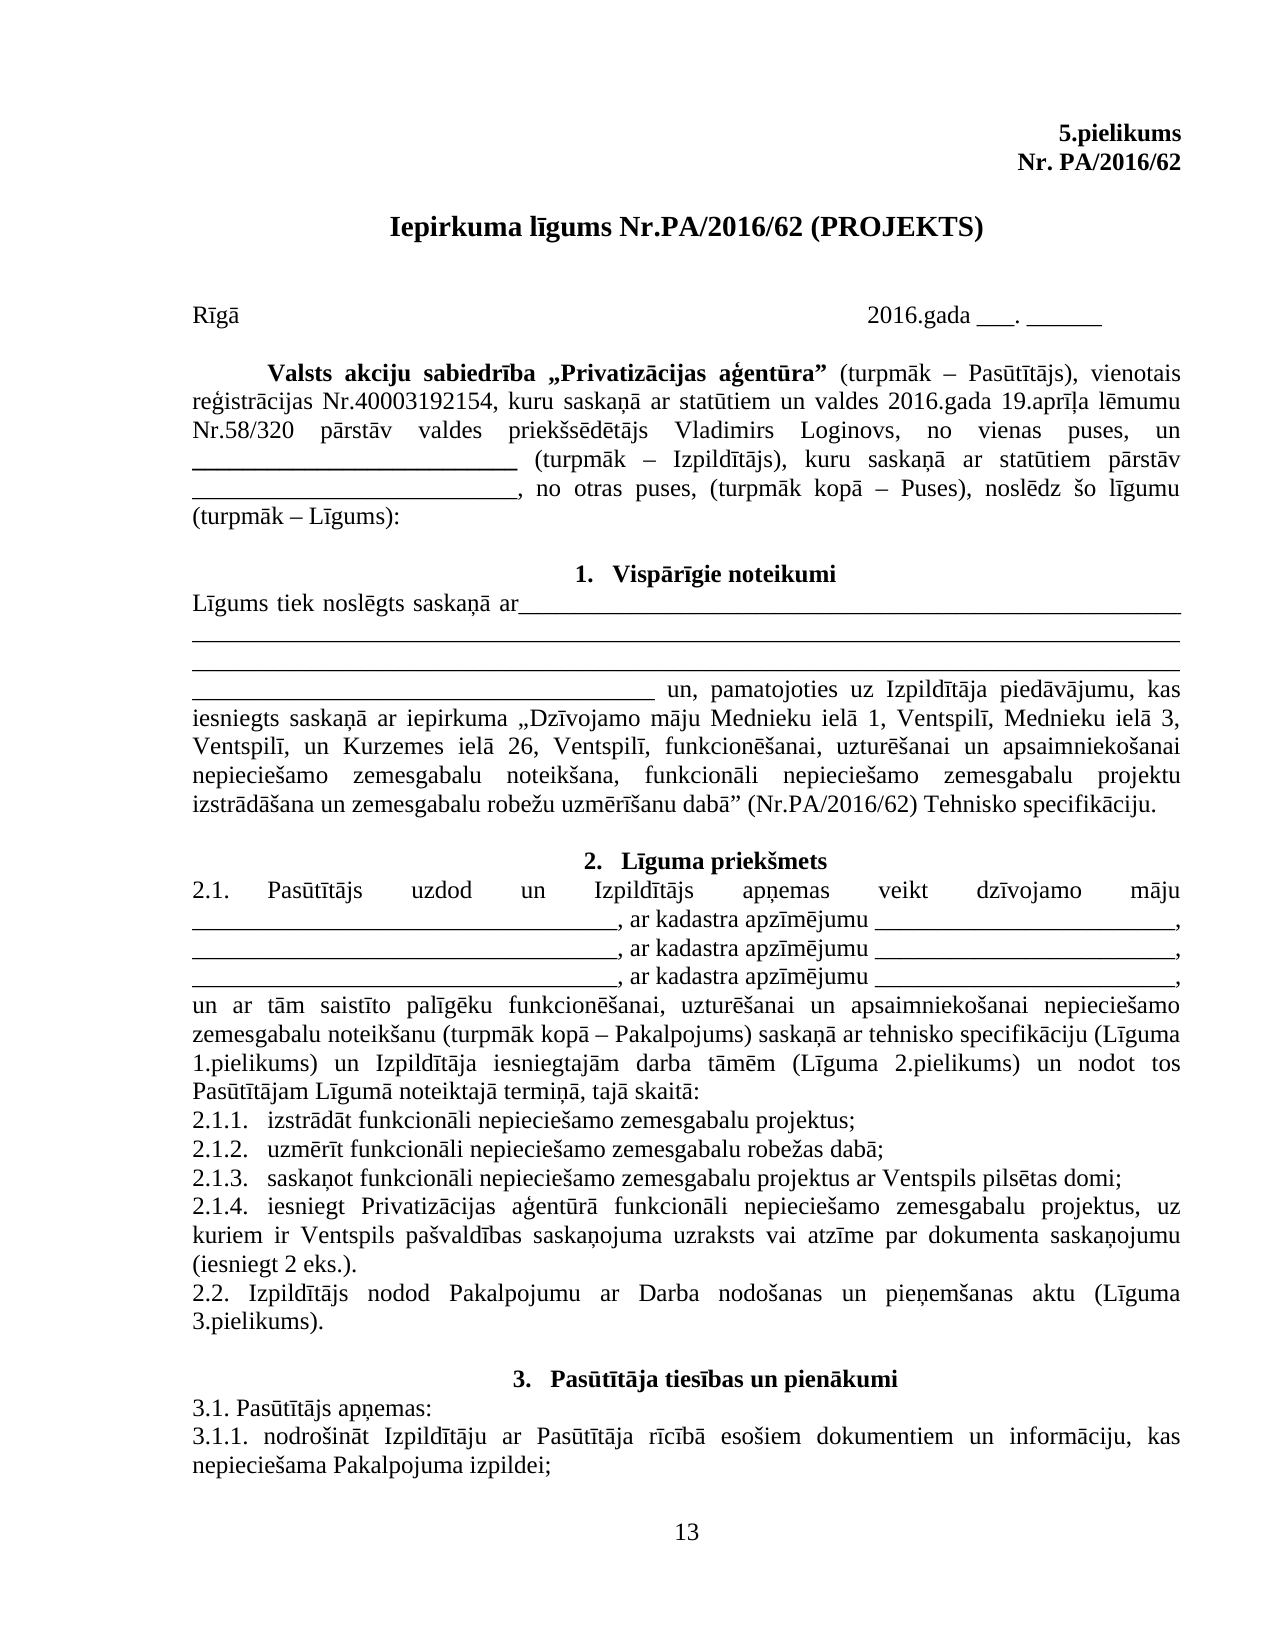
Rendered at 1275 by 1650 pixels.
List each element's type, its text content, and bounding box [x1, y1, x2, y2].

text Valsts akciju sabiedrība „Privatizācijas aģentūra” (turpmāk – Pasūtītājs), vienotais reģistrācijas Nr.40003192154, kuru saskaņā ar statūtiem un valdes 2016.gada 19.aprīļa lēmumu Nr.58/320 pārstāv valdes priekšsēdētājs Vladimirs Loginovs, no vienas puses, un __________________________ (turpmāk – Izpildītājs), kuru saskaņā ar statūtiem pārstāv __________________________, no otras puses, (turpmāk kopā – Puses), noslēdz šo līgumu (turpmāk – Līgums): [192, 358, 1181, 530]
text 3.1. Pasūtītājs apņemas: [192, 1393, 1181, 1421]
list Pasūtītājs uzdod un Izpildītājs apņemas veikt dzīvojamo māju __________________________________, ar kadastra apzīmējumu ________________________, __________________________________, ar kadastra apzīmējumu ________________________, __________________________________, ar kadastra apzīmējumu ________________________, un ar tām saistīto palīgēku funkcionēšanai, uzturēšanai un apsaimniekošanai nepieciešamo zemesgabalu noteikšanu (turpmāk kopā – Pakalpojums) saskaņā ar tehnisko specifikāciju (Līguma 1.pielikums) un Izpildītāja iesniegtajām darba tāmēm (Līguma 2.pielikums) un nodot tos Pasūtītājam Līgumā noteiktajā termiņā, tajā skaitā: [192, 875, 1181, 1105]
list izstrādāt funkcionāli nepieciešamo zemesgabalu projektus; [192, 1105, 1181, 1134]
list iesniegt Privatizācijas aģentūrā funkcionāli nepieciešamo zemesgabalu projektus, uz kuriem ir Ventspils pašvaldības saskaņojuma uzraksts vai atzīme par dokumenta saskaņojumu (iesniegt 2 eks.). [192, 1191, 1181, 1278]
text Iepirkuma līgums Nr.PA/2016/62 (PROJEKTS) [192, 209, 1181, 243]
list uzmērīt funkcionāli nepieciešamo zemesgabalu robežas dabā; [192, 1134, 1181, 1163]
text Nr. PA/2016/62 [192, 147, 1181, 176]
list Vispārīgie noteikumi [229, 559, 1181, 588]
text 2.2. Izpildītājs nodod Pakalpojumu ar Darba nodošanas un pieņemšanas aktu (Līguma 3.pielikums). [192, 1278, 1181, 1335]
list saskaņot funkcionāli nepieciešamo zemesgabalu projektus ar Ventspils pilsētas domi; [192, 1163, 1181, 1191]
list Pasūtītāja tiesības un pienākumi [229, 1364, 1181, 1393]
text 3.1.1. nodrošināt Izpildītāju ar Pasūtītāja rīcībā esošiem dokumentiem un informāciju, kas nepieciešama Pakalpojuma izpildei; [192, 1421, 1181, 1479]
text Rīgā 2016.gada ___. ______ [192, 300, 1181, 329]
text Līgums tiek noslēgts saskaņā ar_____________________________________________________ ___________________________________________________________________________________________________________________________________________________________________________________________________ un, pamatojoties uz Izpildītāja piedāvājumu, kas iesniegts saskaņā ar iepirkuma „Dzīvojamo māju Mednieku ielā 1, Ventspilī, Mednieku ielā 3, Ventspilī, un Kurzemes ielā 26, Ventspilī, funkcionēšanai, uzturēšanai un apsaimniekošanai nepieciešamo zemesgabalu noteikšana, funkcionāli nepieciešamo zemesgabalu projektu izstrādāšana un zemesgabalu robežu uzmērīšanu dabā” (Nr.PA/2016/62) Tehnisko specifikāciju. [192, 588, 1181, 818]
text 5.pielikums [192, 118, 1181, 147]
list Līguma priekšmets [229, 846, 1181, 875]
